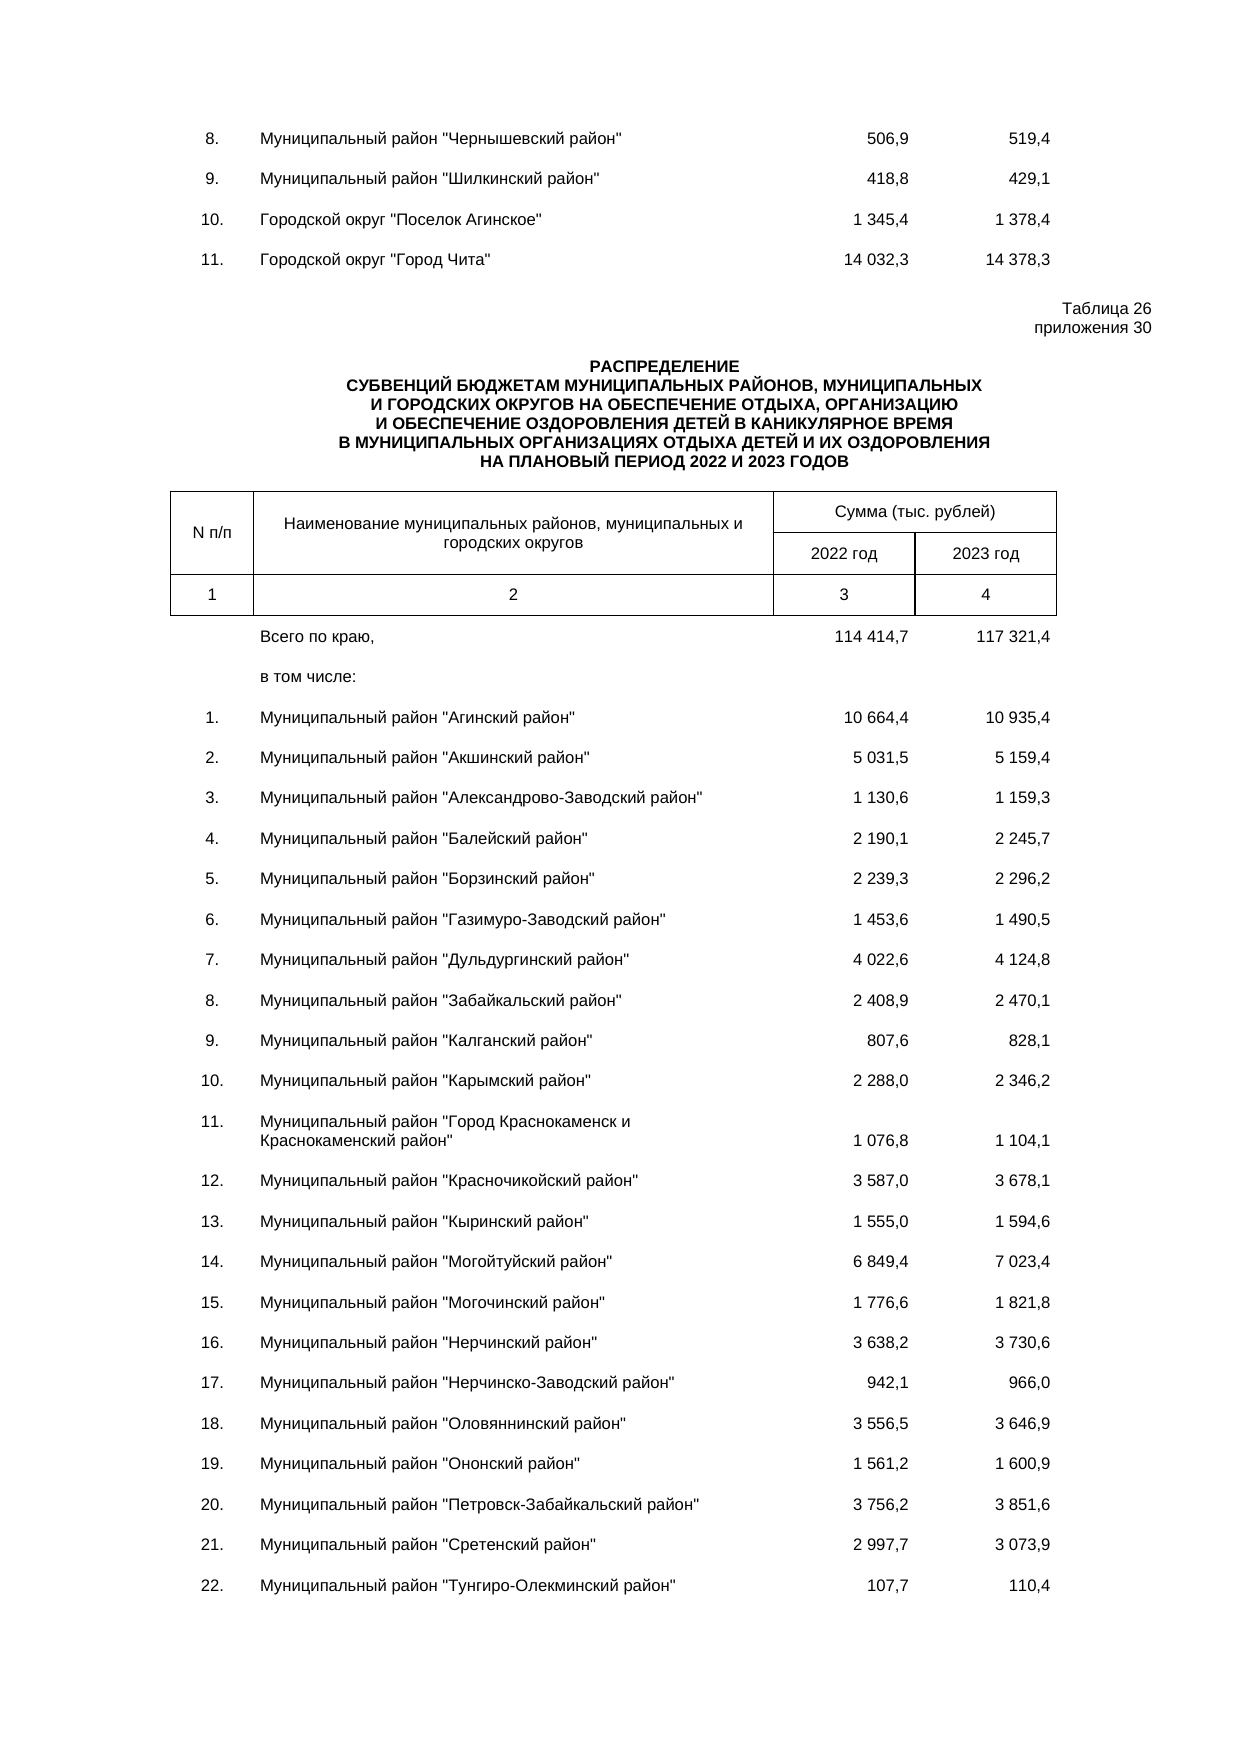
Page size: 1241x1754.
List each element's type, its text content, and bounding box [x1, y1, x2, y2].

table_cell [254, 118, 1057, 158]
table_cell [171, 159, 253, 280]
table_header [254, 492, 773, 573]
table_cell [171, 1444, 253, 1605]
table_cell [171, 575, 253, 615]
text Таблица 26 [177, 299, 1152, 318]
text И ГОРОДСКИХ ОКРУГОВ НА ОБЕСПЕЧЕНИЕ ОТДЫХА, ОРГАНИЗАЦИЮ [177, 395, 1152, 414]
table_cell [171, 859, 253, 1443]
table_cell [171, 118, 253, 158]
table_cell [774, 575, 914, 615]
text РАСПРЕДЕЛЕНИЕ [177, 356, 1152, 376]
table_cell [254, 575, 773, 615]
text НА ПЛАНОВЫЙ ПЕРИОД 2022 И 2023 ГОДОВ [177, 452, 1152, 471]
text приложения 30 [177, 318, 1152, 337]
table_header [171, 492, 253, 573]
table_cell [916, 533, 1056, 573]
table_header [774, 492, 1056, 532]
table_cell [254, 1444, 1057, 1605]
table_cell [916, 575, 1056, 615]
text В МУНИЦИПАЛЬНЫХ ОРГАНИЗАЦИЯХ ОТДЫХА ДЕТЕЙ И ИХ ОЗДОРОВЛЕНИЯ [177, 433, 1152, 452]
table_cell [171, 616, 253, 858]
text СУБВЕНЦИЙ БЮДЖЕТАМ МУНИЦИПАЛЬНЫХ РАЙОНОВ, МУНИЦИПАЛЬНЫХ [177, 376, 1152, 395]
text И ОБЕСПЕЧЕНИЕ ОЗДОРОВЛЕНИЯ ДЕТЕЙ В КАНИКУЛЯРНОЕ ВРЕМЯ [177, 414, 1152, 433]
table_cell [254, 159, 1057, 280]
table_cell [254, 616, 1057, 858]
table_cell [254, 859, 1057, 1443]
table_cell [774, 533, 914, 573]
